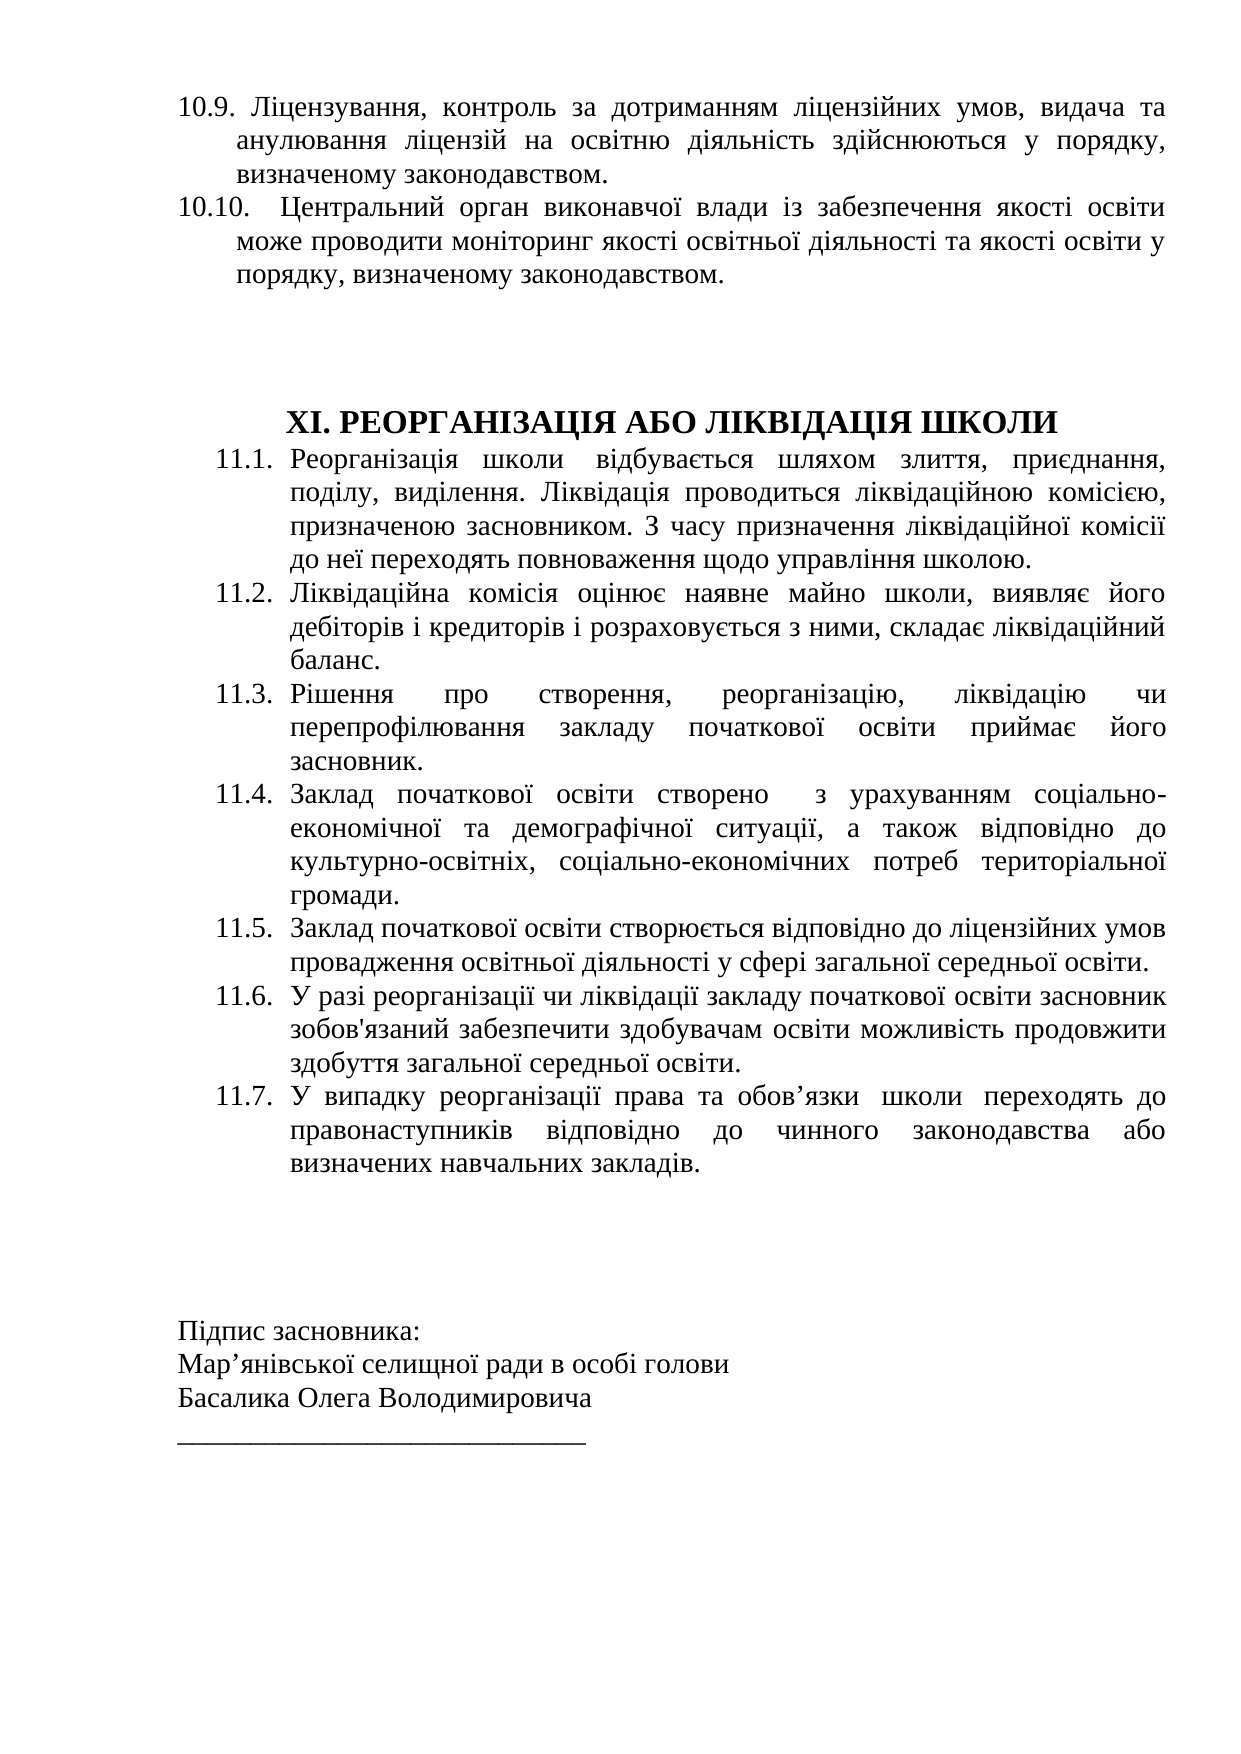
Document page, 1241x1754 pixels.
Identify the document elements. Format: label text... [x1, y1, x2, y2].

list Рішення про створення, реорганізацію, ліквідацію чи перепрофілювання закладу початкової освіти приймає його засновник. [215, 676, 1167, 776]
text ХІ. Реорганізація або ліквідація школи [177, 403, 1167, 441]
list У випадку реорганізації права та обов’язки школи переходять до правонаступників відповідно до чинного законодавства або визначених навчальних закладів. [215, 1078, 1167, 1179]
text 10.10. Центральний орган виконавчої влади із забезпечення якості освіти може проводити моніторинг якості освітньої діяльності та якості освіти у порядку, визначеному законодавством. [177, 189, 1167, 290]
list У разі реорганізації чи ліквідації закладу початкової освіти засновник зобов'язаний забезпечити здобувачам освіти можливість продовжити здобуття загальної середньої освіти. [215, 978, 1167, 1078]
text 10.9. Ліцензування, контроль за дотриманням ліцензійних умов, видача та анулювання ліцензій на освітню діяльність здійснюються у порядку, визначеному законодавством. [177, 89, 1167, 189]
list Реорганізація школи відбувається шляхом злиття, приєднання, поділу, виділення. Ліквідація проводиться ліквідаційною комісією, призначеною засновником. З часу призначення ліквідаційної комісії до неї переходять повноваження щодо управління школою. [215, 441, 1167, 575]
text Басалика Олега Володимировича [177, 1380, 1167, 1414]
list Заклад початкової освіти створено з урахуванням соціально-економічної та демографічної ситуації, а також відповідно до культурно-освітніх, соціально-економічних потреб територіальної громади. [215, 776, 1167, 911]
text ____________________________ [177, 1414, 1167, 1447]
text Мар’янівської селищної ради в особі голови [177, 1347, 1167, 1380]
text Підпис засновника: [177, 1313, 1167, 1347]
list Заклад початкової освіти створюється відповідно до ліцензійних умов провадження освітньої діяльності у сфері загальної середньої освіти. [215, 911, 1167, 978]
list Ліквідаційна комісія оцінює наявне майно школи, виявляє його дебіторів і кредиторів і розраховується з ними, складає ліквідаційний баланс. [215, 575, 1167, 676]
